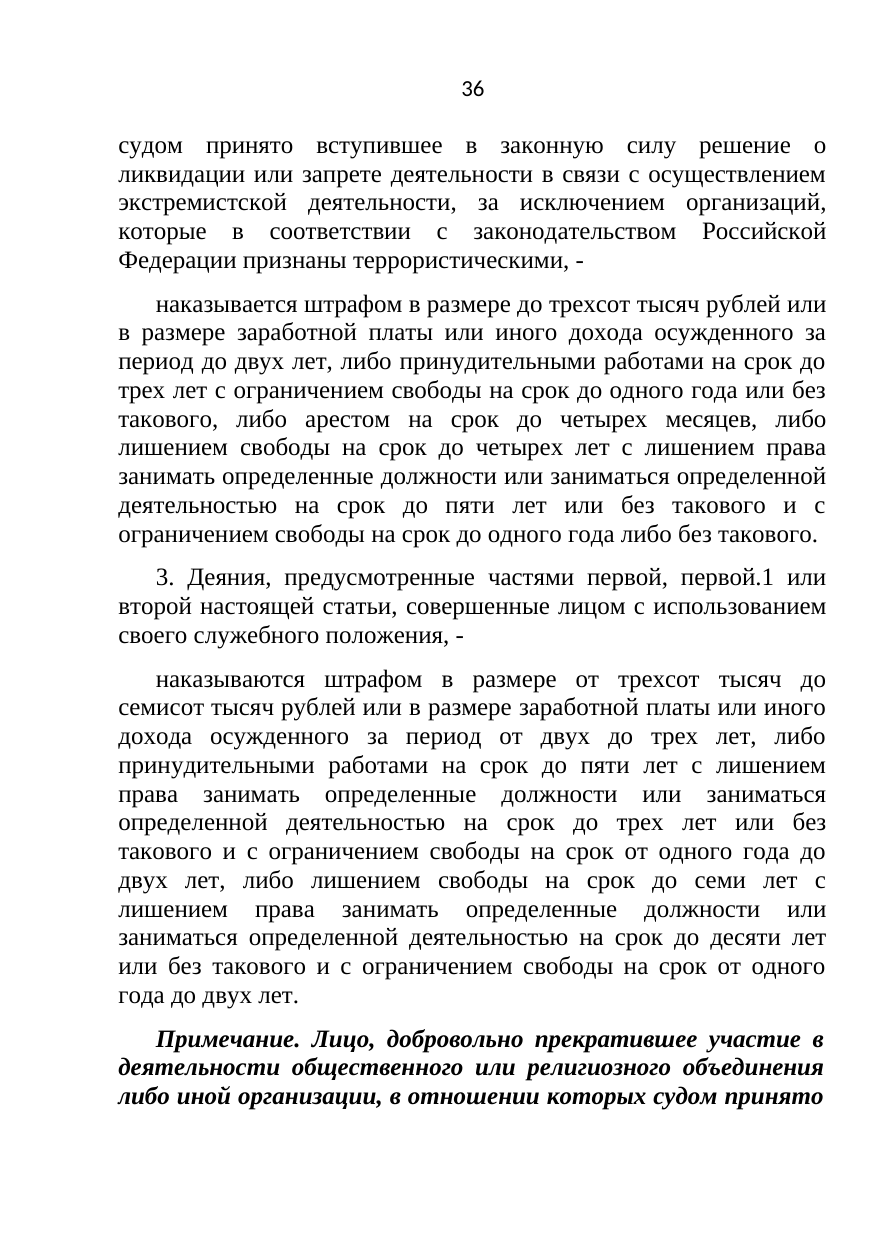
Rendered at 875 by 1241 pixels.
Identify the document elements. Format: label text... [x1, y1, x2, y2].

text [118, 130, 827, 274]
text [118, 1024, 827, 1110]
text наказывается штрафом в размере до трехсот тысяч рублей или в размере заработной платы или иного дохода осужденного за период до двух лет, либо принудительными работами на срок до трех лет с ограничением свободы на срок до одного года или без такового, либо арестом на срок до четырех месяцев, либо лишением свободы на срок до четырех лет с лишением права занимать определенные должности или заниматься определенной деятельностью на срок до пяти лет или без такового и с ограничением свободы на срок до одного года либо без такового. [118, 289, 827, 547]
text наказываются штрафом в размере от трехсот тысяч до семисот тысяч рублей или в размере заработной платы или иного дохода осужденного за период от двух до трех лет, либо принудительными работами на срок до пяти лет с лишением права занимать определенные должности или заниматься определенной деятельностью на срок до трех лет или без такового и с ограничением свободы на срок от одного года до двух лет, либо лишением свободы на срок до семи лет с лишением права занимать определенные должности или заниматься определенной деятельностью на срок до десяти лет или без такового и с ограничением свободы на срок от одного года до двух лет. [118, 664, 827, 1009]
text 3. Деяния, предусмотренные частями первой, первой.1 или второй настоящей статьи, совершенные лицом с использованием своего служебного положения, - [118, 562, 827, 649]
